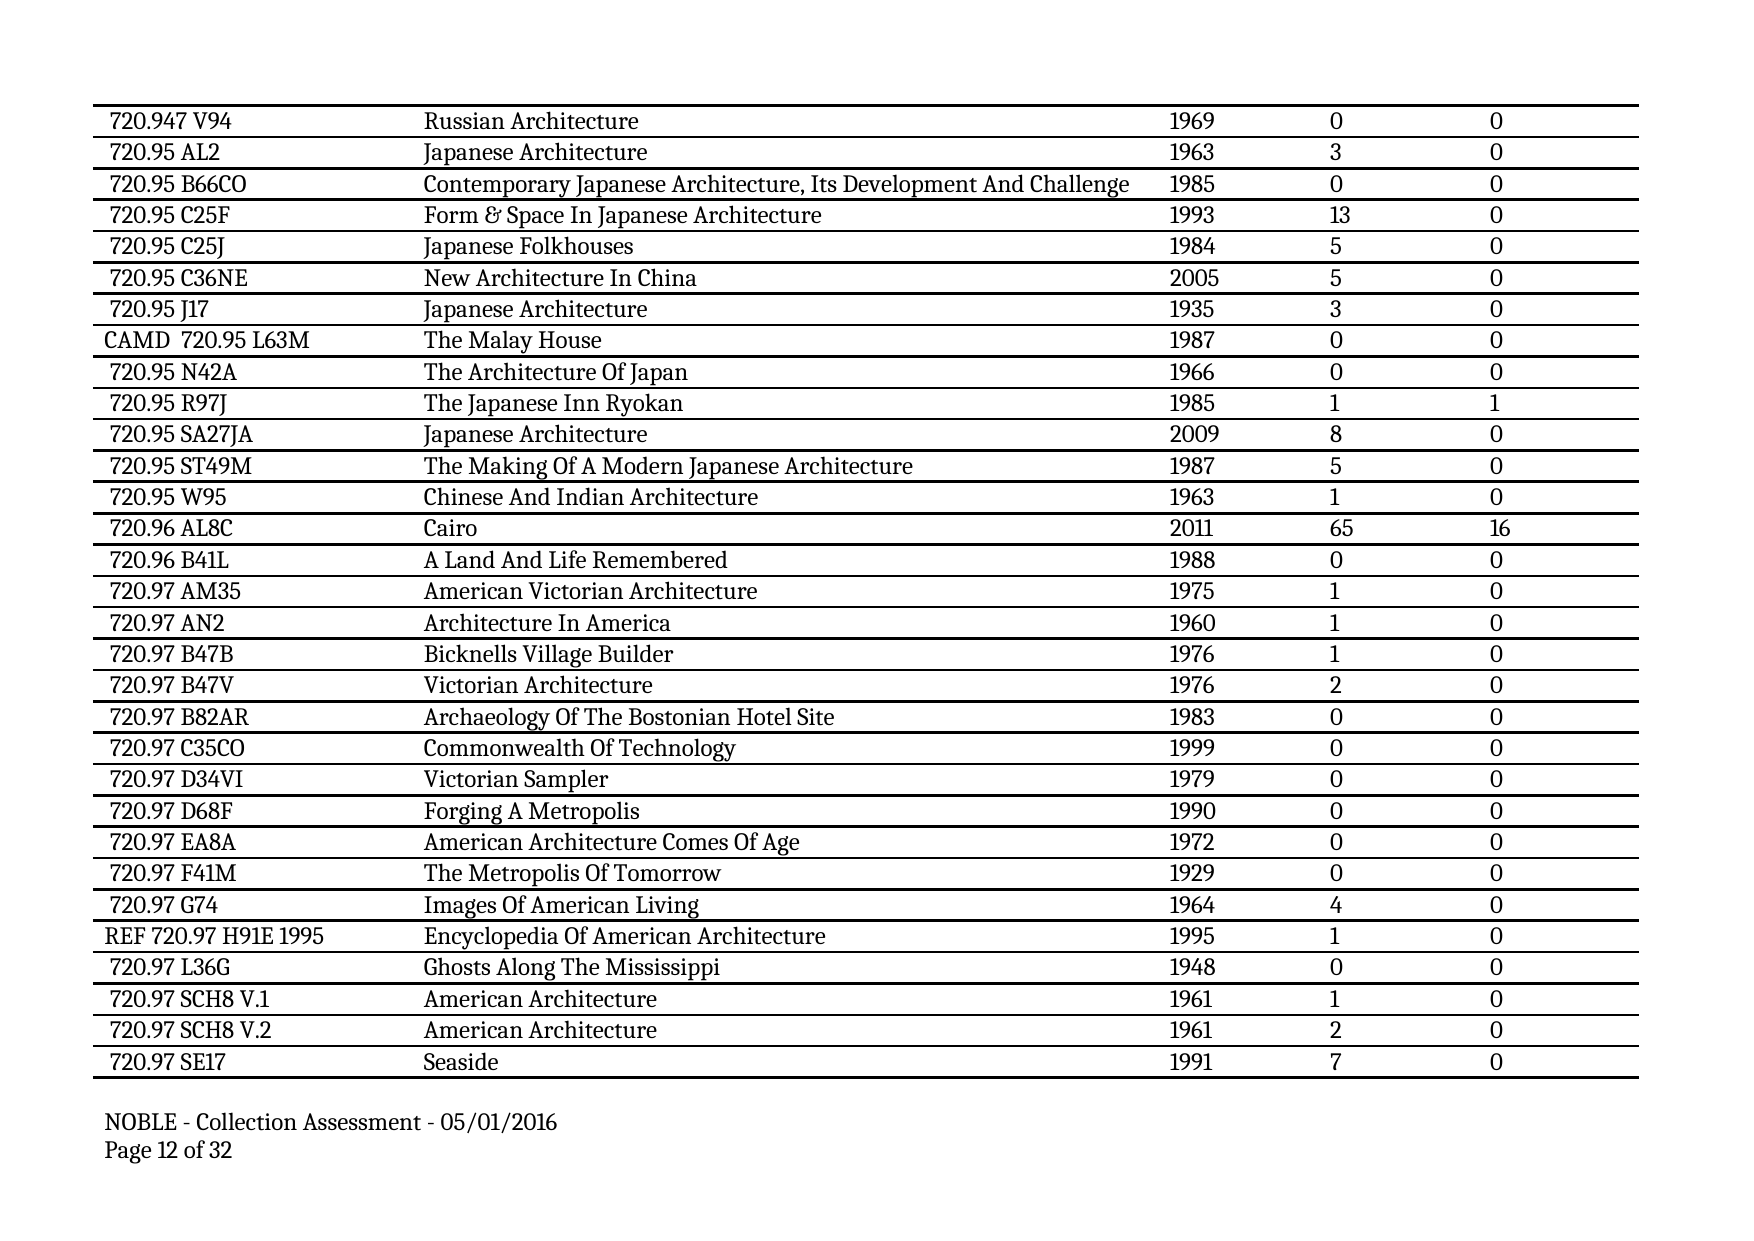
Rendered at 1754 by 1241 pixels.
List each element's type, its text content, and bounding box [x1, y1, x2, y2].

table_cell 1976 [1159, 671, 1319, 700]
table_cell 720.97 SCH8 V.2 [93, 1016, 412, 1045]
table_cell 1 [1319, 483, 1478, 512]
table_cell 0 [1479, 608, 1638, 637]
table_cell New Architecture In China [413, 264, 1159, 292]
table_cell 0 [1479, 1016, 1638, 1045]
table_cell 1999 [1159, 734, 1319, 763]
table_cell 1976 [1159, 640, 1319, 668]
table_cell 0 [1319, 953, 1478, 982]
table_cell A Land And Life Remembered [413, 546, 1159, 574]
table_cell 0 [1479, 922, 1638, 951]
table_cell 0 [1319, 734, 1478, 763]
table_cell 5 [1319, 452, 1478, 480]
table_cell 1 [1319, 922, 1478, 951]
table_cell 1 [1319, 608, 1478, 637]
table_cell 65 [1319, 515, 1478, 543]
table_cell 720.95 B66CO [93, 170, 412, 198]
table_cell 1983 [1159, 703, 1319, 731]
table_cell 0 [1479, 797, 1638, 825]
table_cell 1 [1319, 640, 1478, 668]
table_cell 2 [1319, 671, 1478, 700]
table_cell 720.947 V94 [93, 107, 412, 136]
table_cell The Making Of A Modern Japanese Architecture [413, 452, 1159, 480]
table_cell Form & Space In Japanese Architecture [413, 201, 1159, 229]
table_cell Ghosts Along The Mississippi [413, 953, 1159, 982]
table_cell 0 [1479, 546, 1638, 574]
table_cell 0 [1319, 859, 1478, 888]
table_cell 1964 [1159, 891, 1319, 919]
table_cell 720.95 C36NE [93, 264, 412, 292]
table_cell 720.97 F41M [93, 859, 412, 888]
table_cell 0 [1319, 170, 1478, 198]
table_cell 5 [1319, 232, 1478, 261]
table_cell The Architecture Of Japan [413, 358, 1159, 386]
table_cell 720.97 C35CO [93, 734, 412, 763]
table_cell The Japanese Inn Ryokan [413, 389, 1159, 418]
table_cell 0 [1319, 358, 1478, 386]
table_cell 1984 [1159, 232, 1319, 261]
table_cell 0 [1479, 891, 1638, 919]
table_cell Commonwealth Of Technology [413, 734, 1159, 763]
table_cell 720.95 R97J [93, 389, 412, 418]
table_cell 720.97 B82AR [93, 703, 412, 731]
table_cell Archaeology Of The Bostonian Hotel Site [413, 703, 1159, 731]
table_cell 1960 [1159, 608, 1319, 637]
table_cell The Metropolis Of Tomorrow [413, 859, 1159, 888]
table_cell 1990 [1159, 797, 1319, 825]
table_cell 0 [1479, 734, 1638, 763]
table_cell 0 [1479, 703, 1638, 731]
table_cell Forging A Metropolis [413, 797, 1159, 825]
table_cell Images Of American Living [413, 891, 1159, 919]
table_cell Chinese And Indian Architecture [413, 483, 1159, 512]
table_cell 2011 [1159, 515, 1319, 543]
table_cell 1969 [1159, 107, 1319, 136]
table_cell Russian Architecture [413, 107, 1159, 136]
table_cell 0 [1319, 703, 1478, 731]
table_cell 720.97 L36G [93, 953, 412, 982]
table_cell Japanese Folkhouses [413, 232, 1159, 261]
table_cell 4 [1319, 891, 1478, 919]
table_cell Victorian Sampler [413, 765, 1159, 794]
table_cell 720.97 D68F [93, 797, 412, 825]
table_cell Contemporary Japanese Architecture, Its Development And Challenge [413, 170, 1159, 198]
table_cell 720.95 SA27JA [93, 420, 412, 449]
table_cell 7 [1319, 1047, 1478, 1076]
table_cell 0 [1319, 546, 1478, 574]
table_cell 3 [1319, 295, 1478, 324]
table_cell Japanese Architecture [413, 420, 1159, 449]
table_cell 1975 [1159, 577, 1319, 606]
table_cell 720.97 B47B [93, 640, 412, 668]
table_cell 0 [1479, 483, 1638, 512]
table_cell 720.97 EA8A [93, 828, 412, 857]
table_cell CAMD 720.95 L63M [93, 326, 412, 355]
table_cell REF 720.97 H91E 1995 [93, 922, 412, 951]
table_cell 1963 [1159, 138, 1319, 167]
table_cell 0 [1479, 640, 1638, 668]
table_cell 720.97 D34VI [93, 765, 412, 794]
table_cell 1995 [1159, 922, 1319, 951]
table_cell 1985 [1159, 389, 1319, 418]
table_cell Bicknells Village Builder [413, 640, 1159, 668]
table_cell Japanese Architecture [413, 295, 1159, 324]
table_cell 1 [1319, 985, 1478, 1013]
table_cell 0 [1479, 671, 1638, 700]
table_cell 1929 [1159, 859, 1319, 888]
table_cell 0 [1479, 577, 1638, 606]
table_cell 720.97 AM35 [93, 577, 412, 606]
table_cell The Malay House [413, 326, 1159, 355]
table_cell Japanese Architecture [413, 138, 1159, 167]
table_cell Victorian Architecture [413, 671, 1159, 700]
table_cell Cairo [413, 515, 1159, 543]
table_cell 0 [1479, 1047, 1638, 1076]
table_cell 0 [1479, 107, 1638, 136]
table_cell 0 [1479, 295, 1638, 324]
table_cell 0 [1319, 107, 1478, 136]
table_cell Architecture In America [413, 608, 1159, 637]
table_cell American Architecture [413, 985, 1159, 1013]
table_cell 2005 [1159, 264, 1319, 292]
table_cell 0 [1479, 264, 1638, 292]
table_cell 0 [1479, 765, 1638, 794]
table_cell 720.97 SE17 [93, 1047, 412, 1076]
table_cell 0 [1479, 170, 1638, 198]
table_cell 720.95 J17 [93, 295, 412, 324]
table_cell 0 [1319, 326, 1478, 355]
table_cell 13 [1319, 201, 1478, 229]
table_cell 1948 [1159, 953, 1319, 982]
table_cell 1993 [1159, 201, 1319, 229]
table_cell 0 [1319, 765, 1478, 794]
table_cell 16 [1479, 515, 1638, 543]
table_cell 1 [1319, 577, 1478, 606]
table_cell 1 [1479, 389, 1638, 418]
table_cell 0 [1479, 358, 1638, 386]
table_cell 1988 [1159, 546, 1319, 574]
table_cell 720.95 ST49M [93, 452, 412, 480]
table_cell 1963 [1159, 483, 1319, 512]
table_cell 0 [1479, 985, 1638, 1013]
table_cell 1 [1319, 389, 1478, 418]
table_cell 0 [1479, 953, 1638, 982]
table_cell 1972 [1159, 828, 1319, 857]
table_cell Encyclopedia Of American Architecture [413, 922, 1159, 951]
table_cell 0 [1319, 828, 1478, 857]
table_cell 720.95 W95 [93, 483, 412, 512]
table_cell 1985 [1159, 170, 1319, 198]
table_cell 720.95 N42A [93, 358, 412, 386]
table_cell American Architecture [413, 1016, 1159, 1045]
table_cell 1987 [1159, 326, 1319, 355]
table_cell 1966 [1159, 358, 1319, 386]
table_cell 720.97 SCH8 V.1 [93, 985, 412, 1013]
table_cell 720.97 G74 [93, 891, 412, 919]
table_cell 2 [1319, 1016, 1478, 1045]
table_cell 3 [1319, 138, 1478, 167]
table_cell 2009 [1159, 420, 1319, 449]
table_cell 0 [1319, 797, 1478, 825]
table_cell 1961 [1159, 985, 1319, 1013]
table_cell 0 [1479, 828, 1638, 857]
table_cell 720.96 B41L [93, 546, 412, 574]
table_cell 720.96 AL8C [93, 515, 412, 543]
table_cell Seaside [413, 1047, 1159, 1076]
table_cell 8 [1319, 420, 1478, 449]
table_cell 5 [1319, 264, 1478, 292]
table_cell 0 [1479, 420, 1638, 449]
table_cell 1991 [1159, 1047, 1319, 1076]
table_cell 1935 [1159, 295, 1319, 324]
table_cell 0 [1479, 326, 1638, 355]
table_cell 0 [1479, 232, 1638, 261]
table_cell 720.97 AN2 [93, 608, 412, 637]
table_cell 1961 [1159, 1016, 1319, 1045]
table_cell 720.95 C25F [93, 201, 412, 229]
table_cell 720.95 C25J [93, 232, 412, 261]
table_cell 0 [1479, 859, 1638, 888]
table_cell 1987 [1159, 452, 1319, 480]
table_cell American Victorian Architecture [413, 577, 1159, 606]
table_cell 720.95 AL2 [93, 138, 412, 167]
table_cell American Architecture Comes Of Age [413, 828, 1159, 857]
table_cell 1979 [1159, 765, 1319, 794]
table_cell 0 [1479, 138, 1638, 167]
table_cell 720.97 B47V [93, 671, 412, 700]
table_cell 0 [1479, 452, 1638, 480]
table_cell 0 [1479, 201, 1638, 229]
